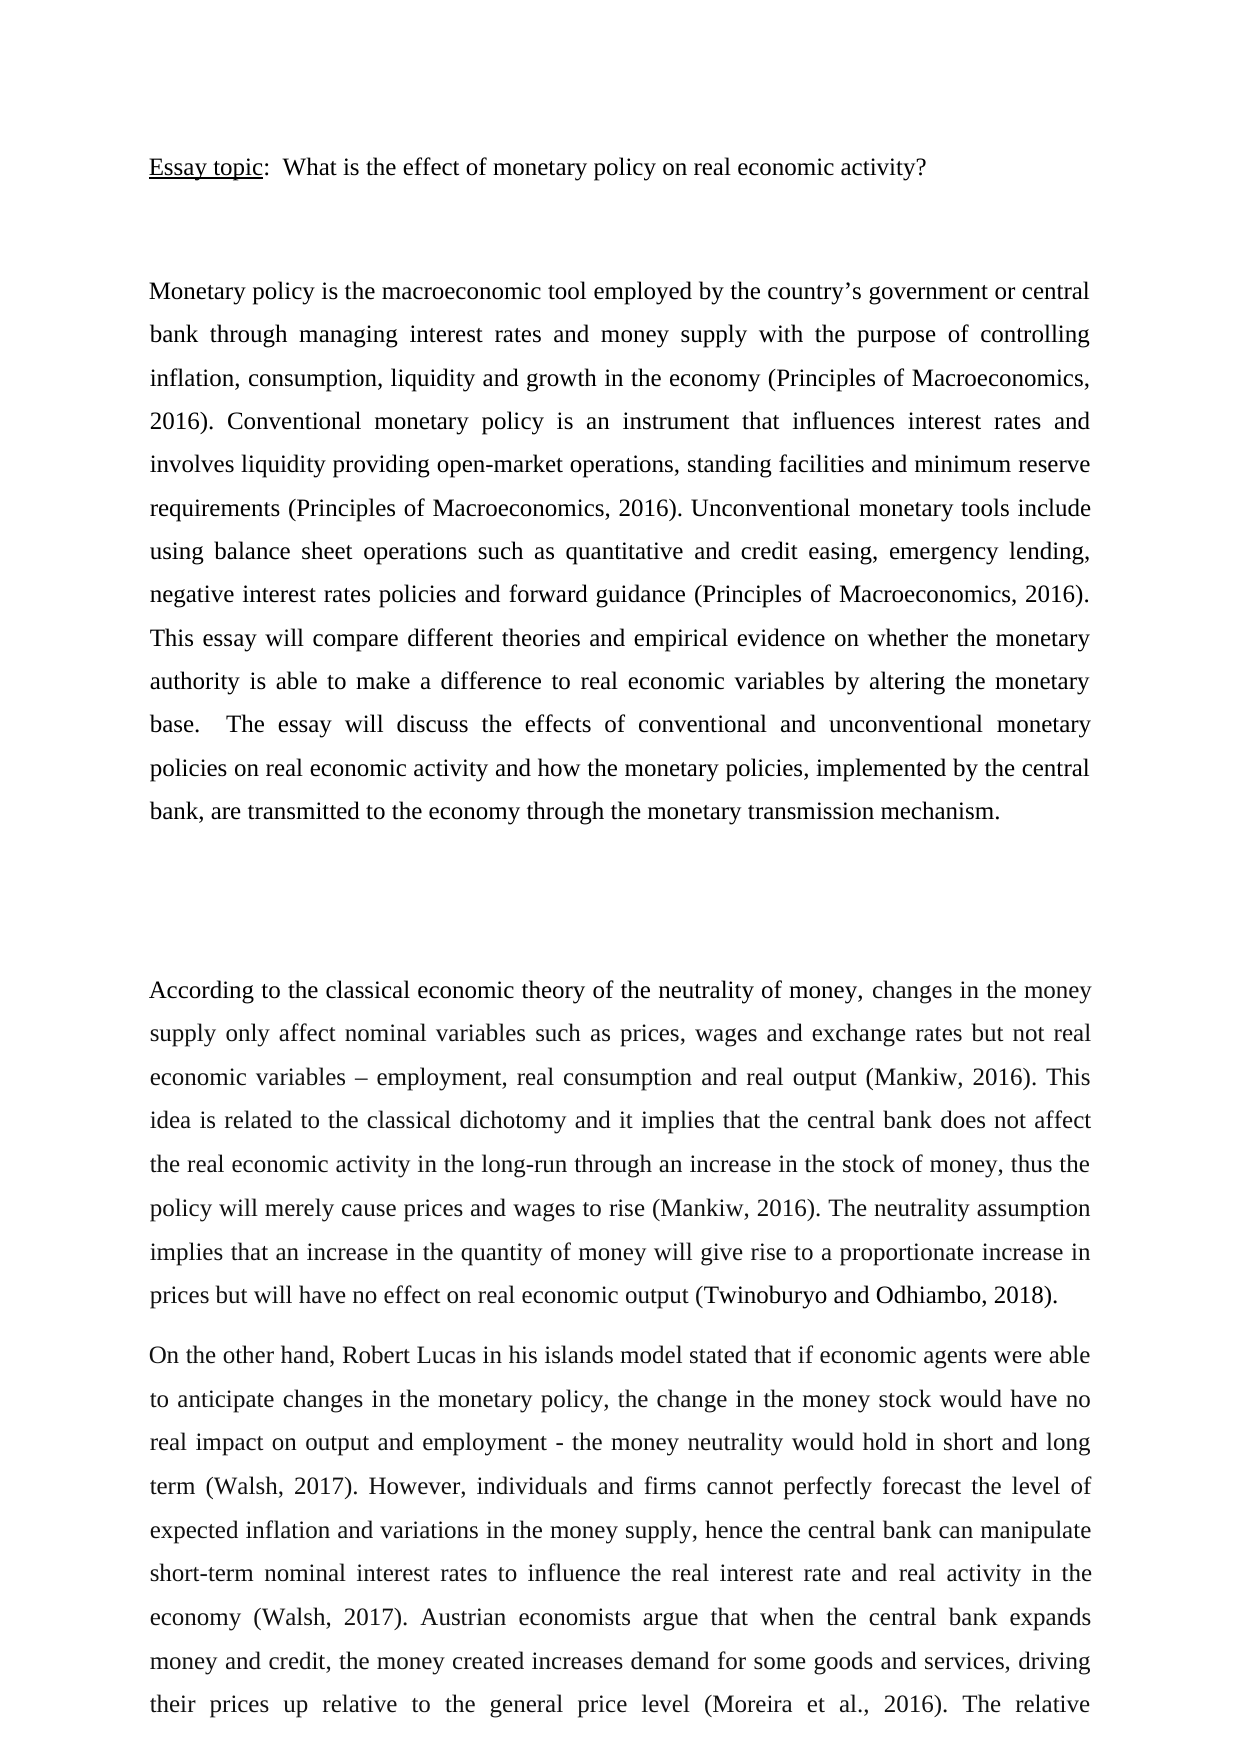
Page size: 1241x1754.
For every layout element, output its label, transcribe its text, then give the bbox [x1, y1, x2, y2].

text Essay topic: What is the effect of monetary policy on real economic activity? [148, 152, 1091, 181]
text According to the classical economic theory of the neutrality of money, changes in the money supply only affect nominal variables such as prices, wages and exchange rates but not real economic variables – employment, real consumption and real output (Mankiw, 2016). This idea is related to the classical dichotomy and it implies that the central bank does not affect the real economic activity in the long-run through an increase in the stock of money, thus the policy will merely cause prices and wages to rise (Mankiw, 2016). The neutrality assumption implies that an increase in the quantity of money will give rise to a proportionate increase in prices but will have no effect on real economic output (Twinoburyo and Odhiambo, 2018). [148, 975, 1092, 1309]
text Monetary policy is the macroeconomic tool employed by the country’s government or central bank through managing interest rates and money supply with the purpose of controlling inflation, consumption, liquidity and growth in the economy (Principles of Macroeconomics, 2016). Conventional monetary policy is an instrument that influences interest rates and involves liquidity providing open-market operations, standing facilities and minimum reserve requirements (Principles of Macroeconomics, 2016). Unconventional monetary tools include using balance sheet operations such as quantitative and credit easing, emergency lending, negative interest rates policies and forward guidance (Principles of Macroeconomics, 2016). This essay will compare different theories and empirical evidence on whether the monetary authority is able to make a difference to real economic variables by altering the monetary base. The essay will discuss the effects of conventional and unconventional monetary policies on real economic activity and how the monetary policies, implemented by the central bank, are transmitted to the economy through the monetary transmission mechanism. [148, 276, 1091, 825]
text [148, 1340, 1092, 1718]
